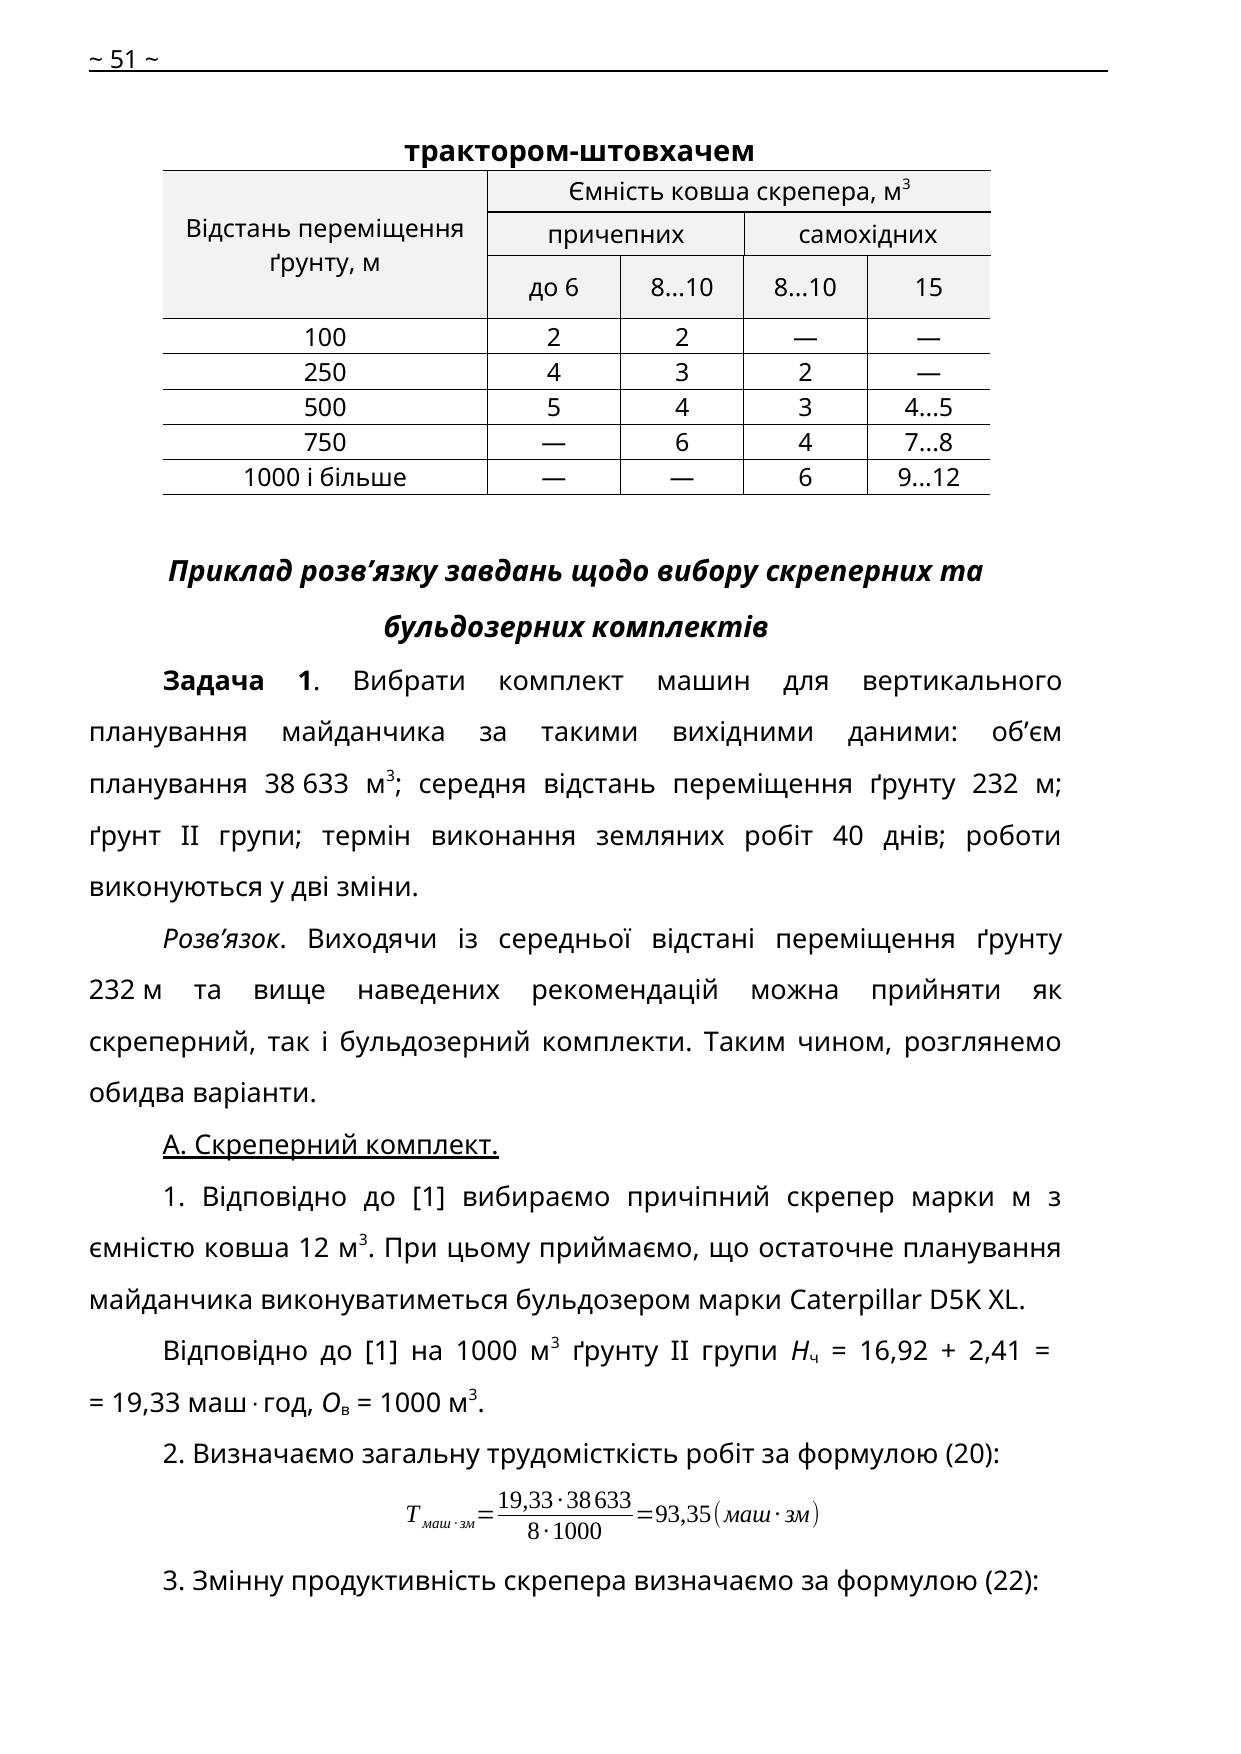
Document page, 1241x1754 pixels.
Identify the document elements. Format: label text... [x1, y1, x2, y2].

table_cell 500 [163, 390, 487, 423]
table_cell самохідних [745, 213, 991, 255]
text 2. Визначаємо загальну трудомісткість робіт за формулою (20): [89, 1435, 1063, 1472]
table_cell 2 [488, 319, 620, 353]
text А. Скреперний комплект. [89, 1125, 1063, 1162]
table_cell 6 [744, 460, 867, 494]
text Число скреперів, що обслуговуються одним трактором-штовхачем [89, 130, 1063, 169]
text Відповідно до [1] на 1000 м3 ґрунту II групи Нч = 16,92 + 2,41 = = 19,33 машгод, Ов = 1000 м3. [89, 1332, 1063, 1420]
table_cell — [621, 460, 743, 494]
table_cell 4...5 [868, 390, 990, 423]
table_cell 9...12 [868, 460, 990, 494]
table_cell 2 [621, 319, 743, 353]
table_cell 750 [163, 425, 487, 459]
table_cell — [488, 460, 620, 494]
table_header Ємність ковша скрепера, м3 [488, 171, 991, 211]
text 3. Змінну продуктивність скрепера визначаємо за формулою (22): [89, 1561, 1063, 1598]
table_header Відстань переміщення ґрунту, м [163, 171, 487, 318]
table_cell — [868, 319, 990, 353]
table_cell 1000 і більше [163, 460, 487, 494]
table_cell 4 [621, 390, 743, 423]
table_cell — [744, 319, 867, 353]
table_cell — [488, 425, 620, 459]
table_cell 8...10 [744, 256, 867, 318]
table_cell 4 [488, 354, 620, 388]
table_cell причепних [488, 213, 744, 255]
table_cell 100 [163, 319, 487, 353]
table_cell — [868, 354, 990, 388]
table_cell 5 [488, 390, 620, 423]
table_cell 7...8 [868, 425, 990, 459]
text Розв’язок. Виходячи із середньої відстані переміщення ґрунту 232 м та вище наведених рекомендацій можна прийняти як скреперний, так і бульдозерний комплекти. Таким чином, розглянемо обидва варіанти. [89, 919, 1063, 1111]
table_cell 8...10 [621, 256, 743, 318]
table_cell 3 [621, 354, 743, 388]
table_cell 6 [621, 425, 743, 459]
subtitle Приклад розв’язку завдань щодо вибору скреперних та бульдозерних комплектів [89, 550, 1063, 646]
table_cell до 6 [488, 256, 620, 318]
text 1. Відповідно до [1] вибираємо причіпний скрепер марки м з ємністю ковша 12 м3. При цьому приймаємо, що остаточне планування майданчика виконуватиметься бульдозером марки Caterpillar D5K XL. [89, 1177, 1063, 1317]
table_cell 15 [868, 256, 990, 318]
table_cell 2 [744, 354, 867, 388]
table_cell 4 [744, 425, 867, 459]
text Задача 1. Вибрати комплект машин для вертикального планування майданчика за такими вихідними даними: об’єм планування 38 633 м3; середня відстань переміщення ґрунту 232 м; ґрунт II групи; термін виконання земляних робіт 40 днів; роботи виконуються у дві зміни. [89, 661, 1063, 904]
table_cell 3 [744, 390, 867, 423]
table_cell 250 [163, 354, 487, 388]
